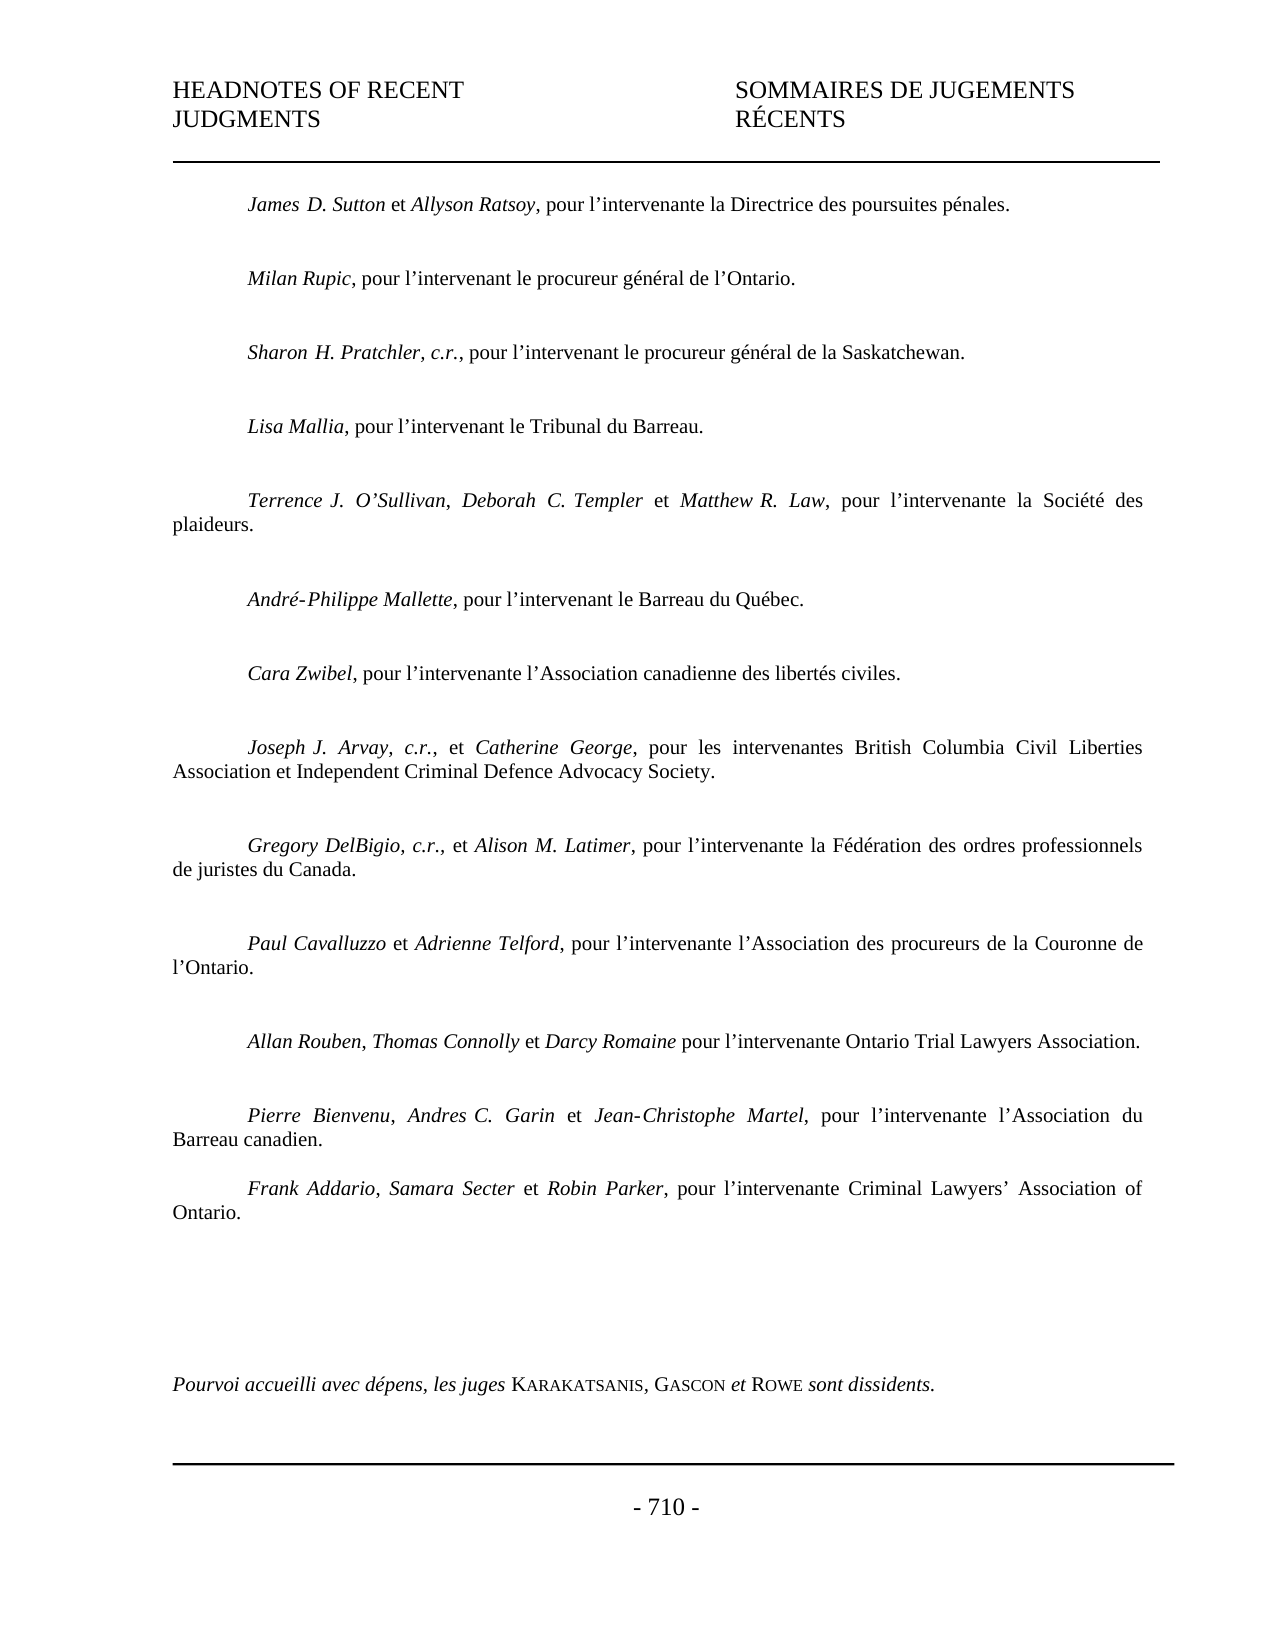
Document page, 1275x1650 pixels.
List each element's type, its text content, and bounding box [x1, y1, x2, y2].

text James D. Sutton et Allyson Ratsoy, pour l’intervenante la Directrice des poursuites pénales. [172, 192, 1144, 216]
text Pierre Bienvenu, Andres C. Garin et Jean-Christophe Martel, pour l’intervenante l’Association du Barreau canadien. [172, 1103, 1144, 1151]
text Allan Rouben, Thomas Connolly et Darcy Romaine pour l’intervenante Ontario Trial Lawyers Association. [172, 1029, 1144, 1053]
text André-Philippe Mallette, pour l’intervenant le Barreau du Québec. [172, 586, 1144, 611]
text Terrence J. O’Sullivan, Deborah C. Templer et Matthew R. Law, pour l’intervenante la Société des plaideurs. [172, 488, 1144, 536]
text Pourvoi accueilli avec dépens, les juges Karakatsanis, Gascon et Rowe sont dissidents. [172, 1372, 1144, 1396]
text Frank Addario, Samara Secter et Robin Parker, pour l’intervenante Criminal Lawyers’ Association of Ontario. [172, 1176, 1144, 1224]
text Joseph J. Arvay, c.r., et Catherine George, pour les intervenantes British Columbia Civil Liberties Association et Independent Criminal Defence Advocacy Society. [172, 734, 1144, 783]
text Gregory DelBigio, c.r., et Alison M. Latimer, pour l’intervenante la Fédération des ordres professionnels de juristes du Canada. [172, 833, 1144, 881]
text Lisa Mallia, pour l’intervenant le Tribunal du Barreau. [172, 414, 1144, 438]
text Cara Zwibel, pour l’intervenante l’Association canadienne des libertés civiles. [172, 661, 1144, 684]
text Sharon H. Pratchler, c.r., pour l’intervenant le procureur général de la Saskatchewan. [172, 340, 1144, 364]
text Milan Rupic, pour l’intervenant le procureur général de l’Ontario. [172, 266, 1144, 290]
text Paul Cavalluzzo et Adrienne Telford, pour l’intervenante l’Association des procureurs de la Couronne de l’Ontario. [172, 931, 1144, 979]
